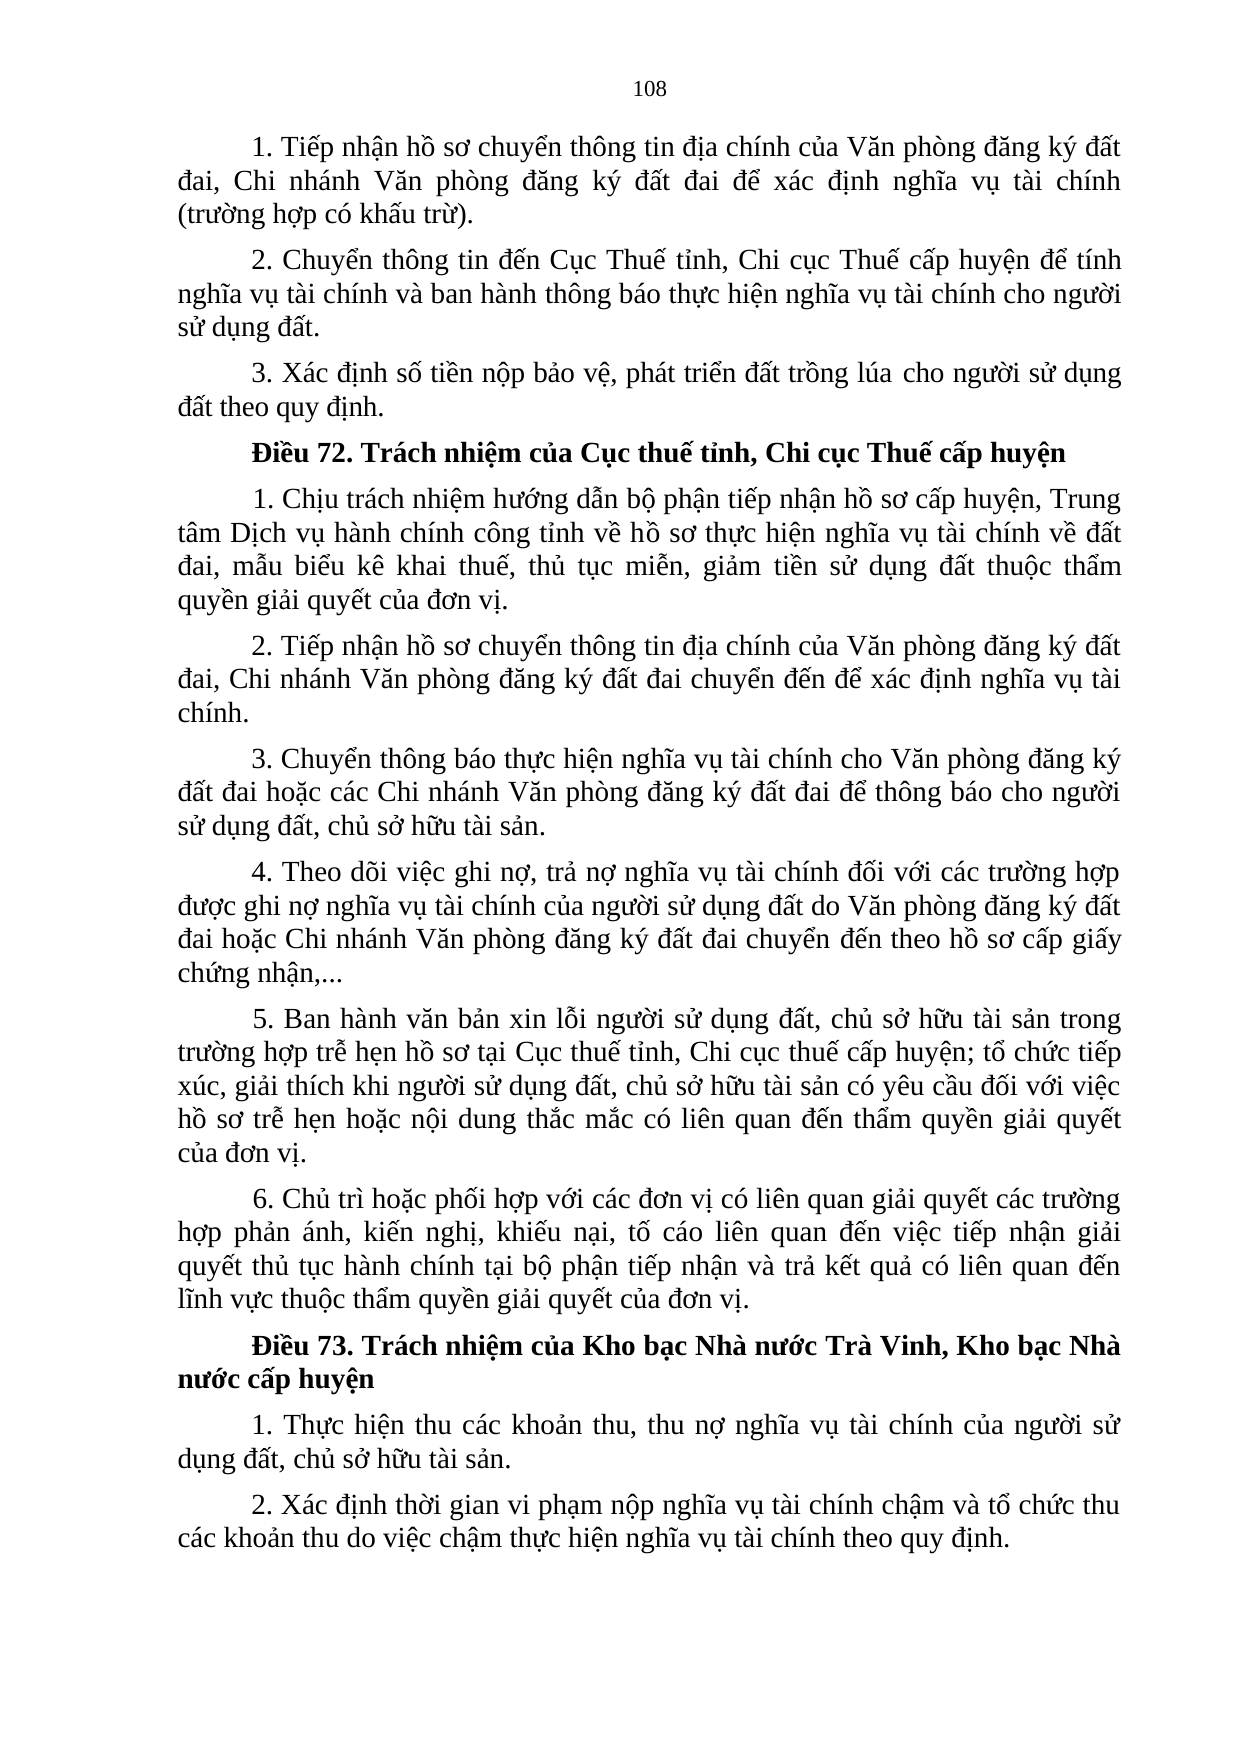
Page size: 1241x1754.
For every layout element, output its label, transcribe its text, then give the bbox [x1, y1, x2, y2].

text 2. Tiếp nhận hồ sơ chuyển thông tin địa chính của Văn phòng đăng ký đất đai, Chi nhánh Văn phòng đăng ký đất đai chuyển đến để xác định nghĩa vụ tài chính. [177, 628, 1122, 728]
text 1. Tiếp nhận hồ sơ chuyển thông tin địa chính của Văn phòng đăng ký đất đai, Chi nhánh Văn phòng đăng ký đất đai để xác định nghĩa vụ tài chính (trường hợp có khấu trừ). [177, 129, 1122, 230]
text 2. Xác định thời gian vi phạm nộp nghĩa vụ tài chính chậm và tổ chức thu các khoản thu do việc chậm thực hiện nghĩa vụ tài chính theo quy định. [177, 1487, 1122, 1554]
text 3. Chuyển thông báo thực hiện nghĩa vụ tài chính cho Văn phòng đăng ký đất đai hoặc các Chi nhánh Văn phòng đăng ký đất đai để thông báo cho người sử dụng đất, chủ sở hữu tài sản. [177, 741, 1122, 842]
text Điều 72. Trách nhiệm của Cục thuế tỉnh, Chi cục Thuế cấp huyện [177, 435, 1122, 469]
text Điều 73. Trách nhiệm của Kho bạc Nhà nước Trà Vinh, Kho bạc Nhà nước cấp huyện [177, 1328, 1122, 1395]
text 2. Chuyển thông tin đến Cục Thuế tỉnh, Chi cục Thuế cấp huyện để tính nghĩa vụ tài chính và ban hành thông báo thực hiện nghĩa vụ tài chính cho người sử dụng đất. [177, 242, 1122, 343]
text 1. Chịu trách nhiệm hướng dẫn bộ phận tiếp nhận hồ sơ cấp huyện, Trung tâm Dịch vụ hành chính công tỉnh về hồ sơ thực hiện nghĩa vụ tài chính về đất đai, mẫu biểu kê khai thuế, thủ tục miễn, giảm tiền sử dụng đất thuộc thẩm quyền giải quyết của đơn vị. [177, 481, 1122, 615]
text 5. Ban hành văn bản xin lỗi người sử dụng đất, chủ sở hữu tài sản trong trường hợp trễ hẹn hồ sơ tại Cục thuế tỉnh, Chi cục thuế cấp huyện; tổ chức tiếp xúc, giải thích khi người sử dụng đất, chủ sở hữu tài sản có yêu cầu đối với việc hồ sơ trễ hẹn hoặc nội dung thắc mắc có liên quan đến thẩm quyền giải quyết của đơn vị. [177, 1001, 1122, 1168]
text 1. Thực hiện thu các khoản thu, thu nợ nghĩa vụ tài chính của người sử dụng đất, chủ sở hữu tài sản. [177, 1407, 1122, 1474]
text 6. Chủ trì hoặc phối hợp với các đơn vị có liên quan giải quyết các trường hợp phản ánh, kiến nghị, khiếu nại, tố cáo liên quan đến việc tiếp nhận giải quyết thủ tục hành chính tại bộ phận tiếp nhận và trả kết quả có liên quan đến lĩnh vực thuộc thẩm quyền giải quyết của đơn vị. [177, 1181, 1122, 1315]
text 4. Theo dõi việc ghi nợ, trả nợ nghĩa vụ tài chính đối với các trường hợp được ghi nợ nghĩa vụ tài chính của người sử dụng đất do Văn phòng đăng ký đất đai hoặc Chi nhánh Văn phòng đăng ký đất đai chuyển đến theo hồ sơ cấp giấy chứng nhận,... [177, 854, 1122, 988]
text 3. Xác định số tiền nộp bảo vệ, phát triển đất trồng lúa cho người sử dụng đất theo quy định. [177, 356, 1122, 423]
